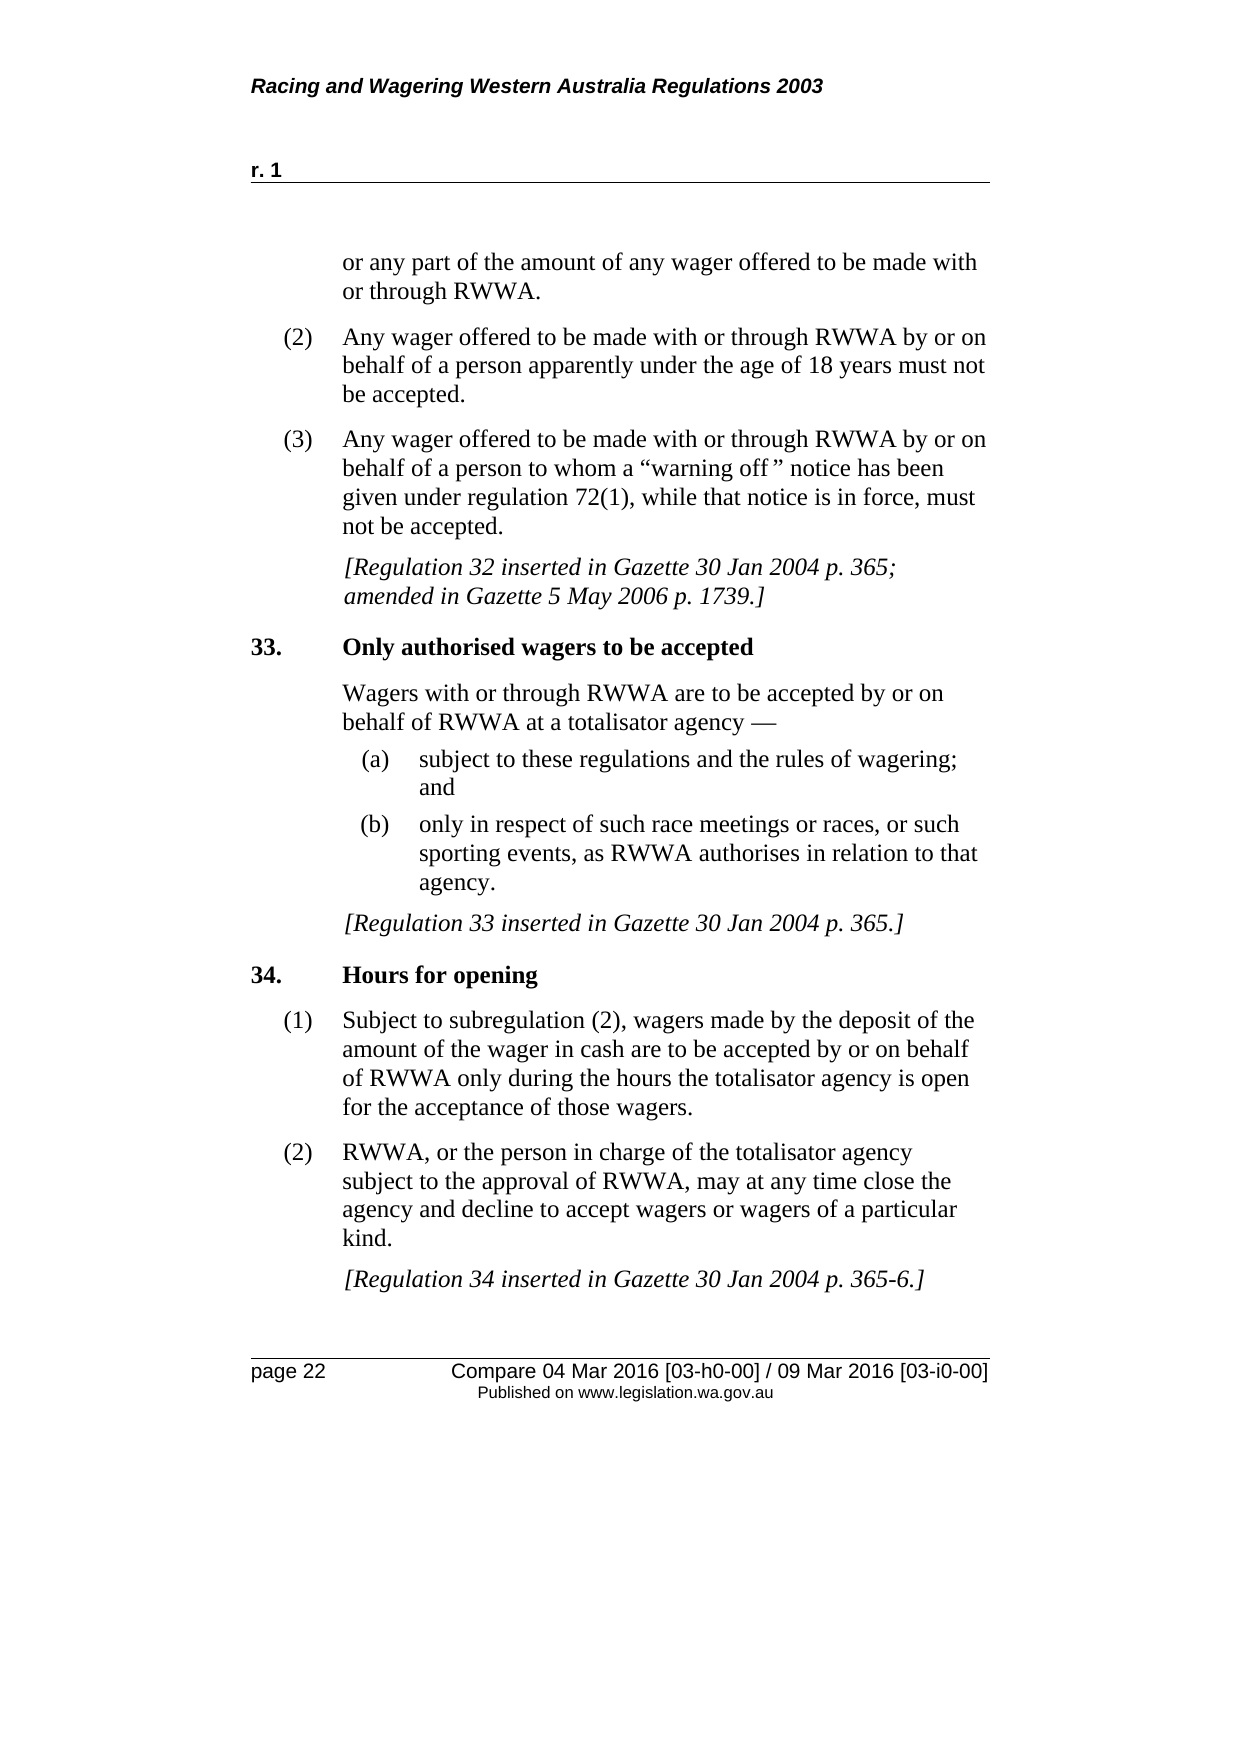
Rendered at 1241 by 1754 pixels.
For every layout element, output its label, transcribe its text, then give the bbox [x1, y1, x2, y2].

text Wagers with or through RWWA are to be accepted by or on behalf of RWWA at a totalisator agency — [251, 678, 990, 735]
text (b) only in respect of such race meetings or races, or such sporting events, as RWWA authorises in relation to that agency. [251, 809, 990, 896]
text [Regulation 33 inserted in Gazette 30 Jan 2004 p. 365.] [251, 908, 990, 937]
text [Regulation 34 inserted in Gazette 30 Jan 2004 p. 365-6.] [251, 1264, 990, 1293]
text (2) RWWA, or the person in charge of the totalisator agency subject to the approval of RWWA, may at any time close the agency and decline to accept wagers or wagers of a particular kind. [251, 1137, 990, 1252]
text (2) Any wager offered to be made with or through RWWA by or on behalf of a person apparently under the age of 18 years must not be accepted. [251, 322, 990, 408]
text (a) subject to these regulations and the rules of wagering; and [251, 744, 990, 801]
text [Regulation 32 inserted in Gazette 30 Jan 2004 p. 365; amended in Gazette 5 May 2006 p. 1739.] [251, 552, 990, 609]
subtitle 34. Hours for opening [251, 960, 990, 989]
text (3) Any wager offered to be made with or through RWWA by or on behalf of a person to whom a “warning off” notice has been given under regulation 72(1), while that notice is in force, must not be accepted. [251, 424, 990, 539]
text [251, 247, 990, 305]
text (1) Subject to subregulation (2), wagers made by the deposit of the amount of the wager in cash are to be accepted by or on behalf of RWWA only during the hours the totalisator agency is open for the acceptance of those wagers. [251, 1005, 990, 1120]
subtitle 33. Only authorised wagers to be accepted [251, 632, 990, 661]
